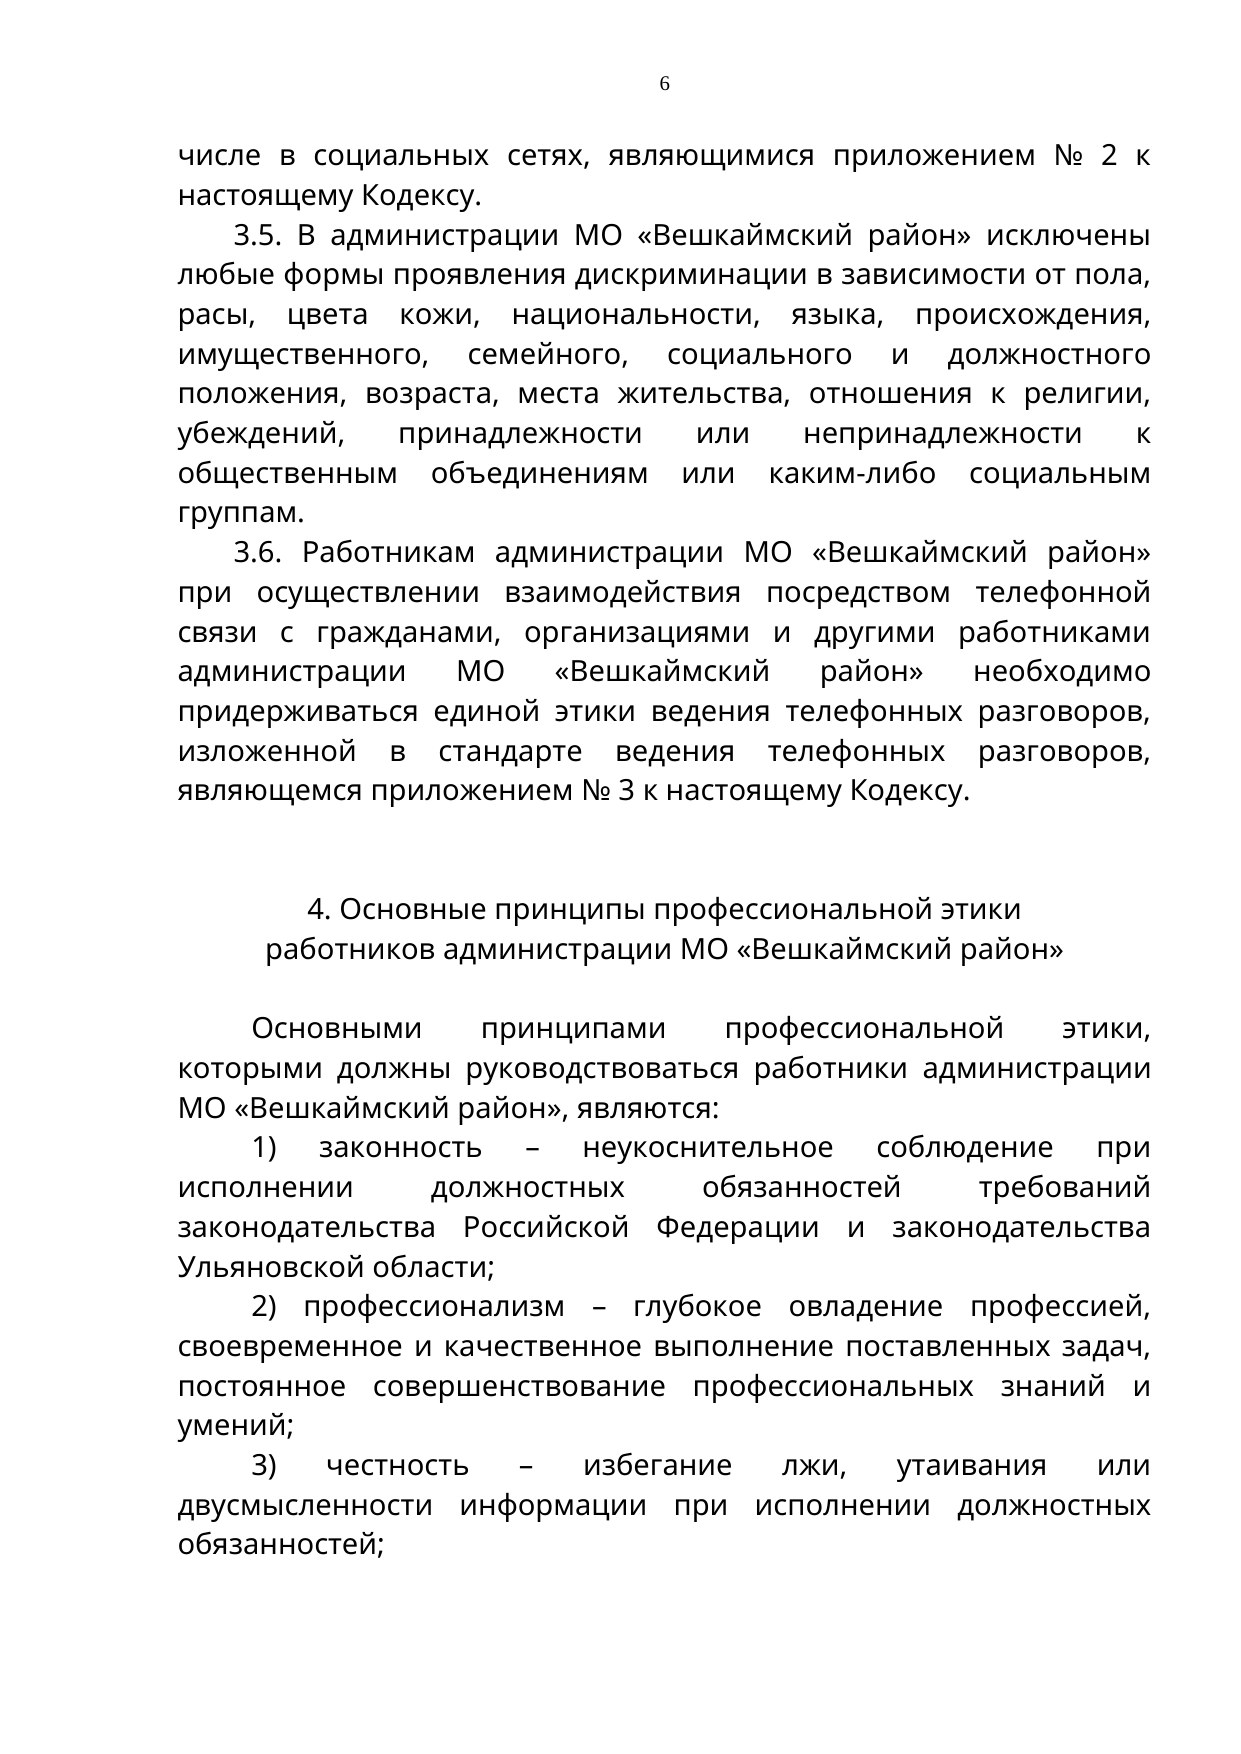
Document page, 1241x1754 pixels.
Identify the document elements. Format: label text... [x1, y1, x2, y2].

text 3) честность – избегание лжи, утаивания или двусмысленности информации при исполнении должностных обязанностей; [177, 1444, 1152, 1563]
text работников администрации МО «Вешкаймский район» [177, 928, 1152, 968]
text 2) профессионализм – глубокое овладение профессией, своевременное и качественное выполнение поставленных задач, постоянное совершенствование профессиональных знаний и умений; [177, 1286, 1152, 1444]
text 3.5. В администрации МО «Вешкаймский район» исключены любые формы проявления дискриминации в зависимости от пола, расы, цвета кожи, национальности, языка, происхождения, имущественного, семейного, социального и должностного положения, возраста, места жительства, отношения к религии, убеждений, принадлежности или непринадлежности к общественным объединениям или каким-либо социальным группам. [177, 214, 1152, 531]
text 4. Основные принципы профессиональной этики [177, 889, 1152, 928]
text 3.6. Работникам администрации МО «Вешкаймский район» при осуществлении взаимодействия посредством телефонной связи с гражданами, организациями и другими работниками администрации МО «Вешкаймский район» необходимо придерживаться единой этики ведения телефонных разговоров, изложенной в стандарте ведения телефонных разговоров, являющемся приложением № 3 к настоящему Кодексу. [177, 531, 1152, 809]
text Основными принципами профессиональной этики, которыми должны руководствоваться работники администрации МО «Вешкаймский район», являются: [177, 1008, 1152, 1127]
text 1) законность – неукоснительное соблюдение при исполнении должностных обязанностей требований законодательства Российской Федерации и законодательства Ульяновской области; [177, 1127, 1152, 1286]
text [177, 134, 1152, 214]
